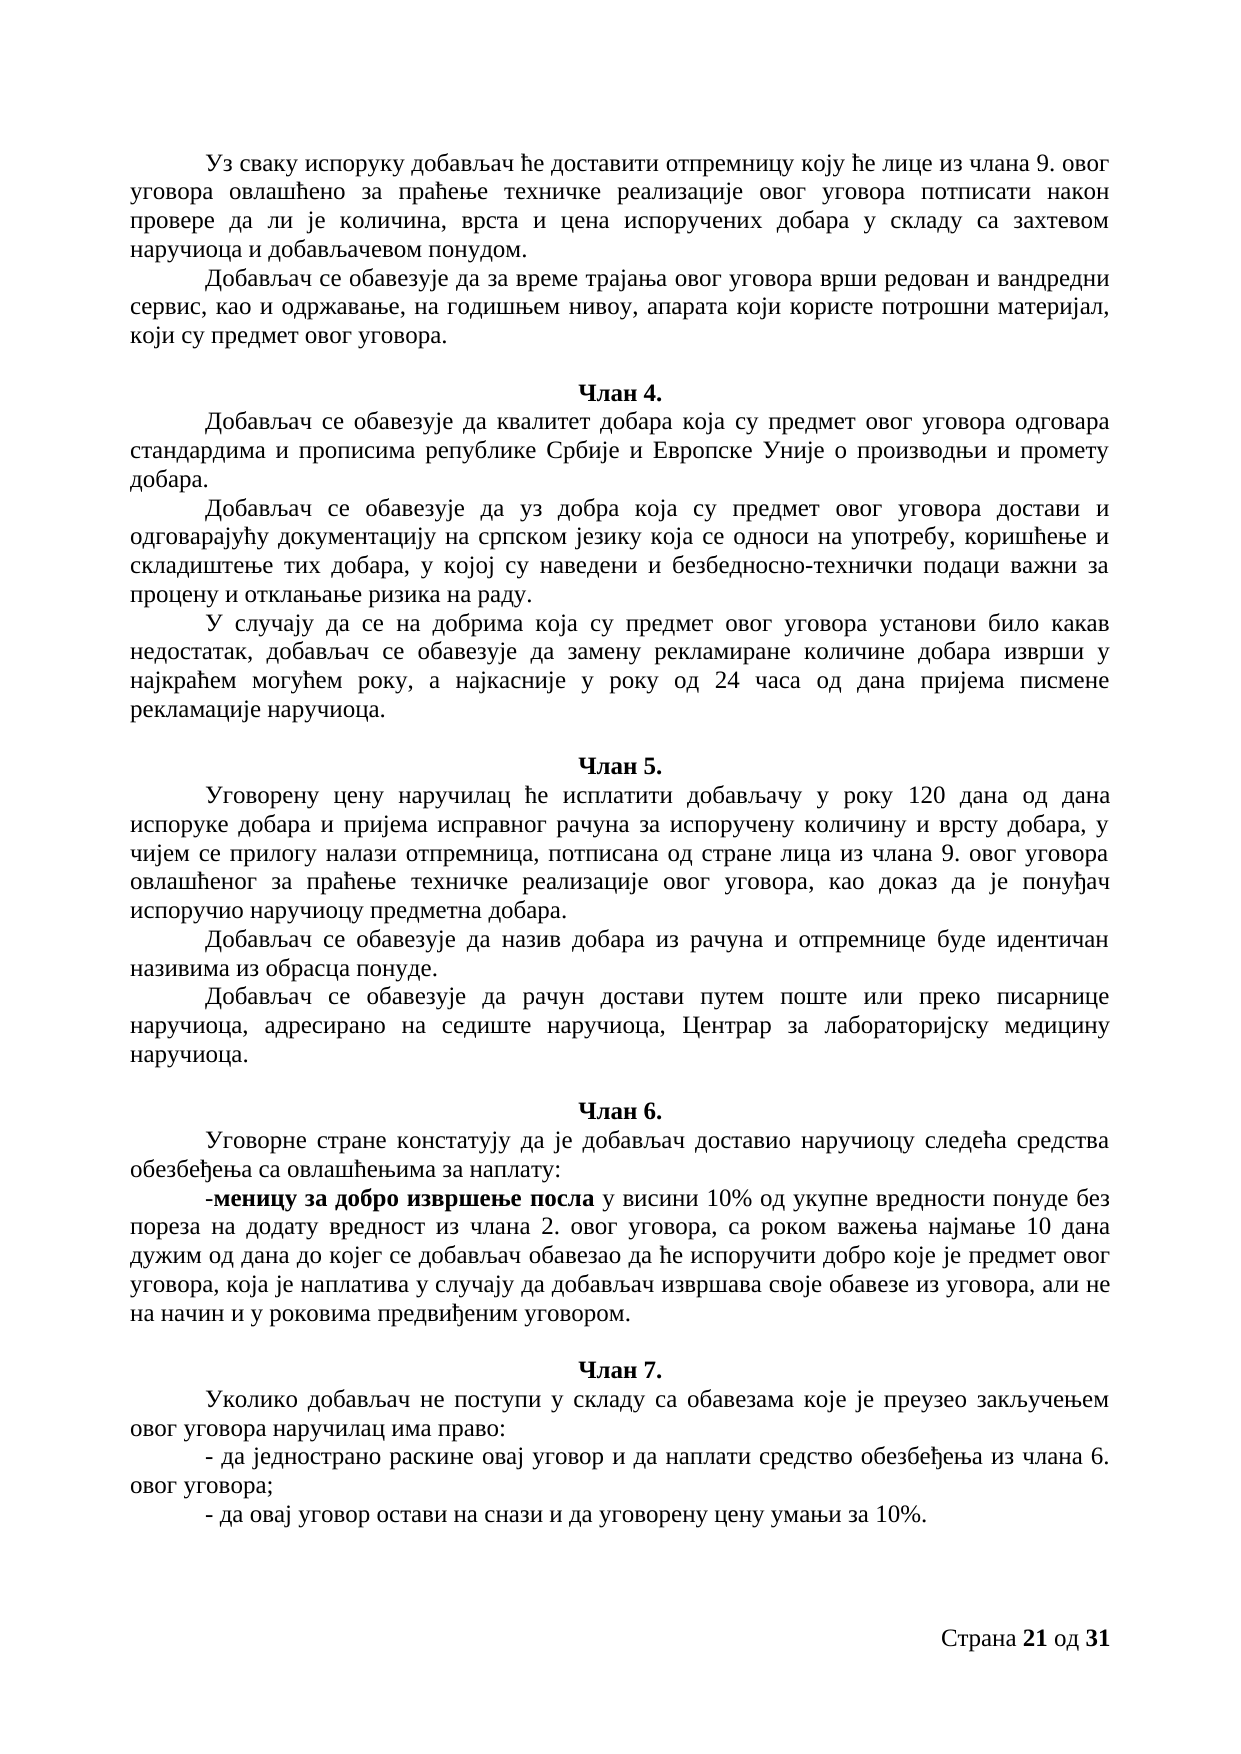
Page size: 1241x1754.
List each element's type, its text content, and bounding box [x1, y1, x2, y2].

text Добављач се обавезује да назив добара из рачуна и отпремнице буде идентичан називима из обрасца понуде. [130, 924, 1110, 981]
text -меницу за добро извршење посла у висини 10% од укупне вредности понуде без пореза на додату вредност из члана 2. овог уговора, са роком важења најмање 10 дана дужим од дана до којег се добављач обавезао да ће испоручити добро које је предмет овог уговора, која је наплатива у случају да добављач извршава своје обавезе из уговора, али не на начин и у роковима предвиђеним уговором. [130, 1183, 1110, 1326]
text У случају да се на добрима која су предмет овог уговора установи било какав недостатак, добављач се обавезује да замену рекламиране количине добара изврши у најкраћем могућем року, а најкасније у року од 24 часа од дана пријема писмене рекламације наручиоца. [130, 608, 1110, 723]
text Члан 5. [130, 751, 1110, 780]
text Члан 6. [130, 1096, 1110, 1125]
text Уз сваку испоруку добављач ће доставити отпремницу коју ће лице из члана 9. овог уговора овлашћено за праћење техничке реализације овог уговора потписати након провере да ли је количина, врста и цена испоручених добара у складу са захтевом наручиоца и добављачевом понудом. [130, 148, 1110, 263]
text Добављач се обавезује да квалитет добара која су предмет овог уговора одговара стандардима и прописима републике Србије и Европске Уније о производњи и промету добара. [130, 406, 1110, 493]
text Члан 4. [130, 378, 1110, 406]
text - да једнострано раскине овај уговор и да наплати средство обезбеђења из члана 6. овог уговора; [130, 1441, 1110, 1499]
text Добављач се обавезује да рачун достави путем поште или преко писарнице наручиоца, адресирано на седиште наручиоца, Центрар за лабораторијску медицину наручиоца. [130, 981, 1110, 1068]
text Добављач се обавезује да уз добра која су предмет овог уговора достави и одговарајућу документацију на српском језику која се односи на употребу, коришћење и складиштење тих добара, у којој су наведени и безбедносно-технички подаци важни за процену и отклањање ризика на раду. [130, 493, 1110, 608]
text Добављач се обавезује да за време трајања овог уговора врши редован и вандредни сервис, као и одржавање, на годишњем нивоу, апарата који користе потрошни материјал, који су предмет овог уговора. [130, 263, 1110, 349]
text Уговорену цену наручилац ће исплатити добављачу у року 120 дана од дана испоруке добара и пријема исправног рачуна за испоручену количину и врсту добара, у чијем се прилогу налази отпремница, потписана од стране лица из члана 9. овог уговора овлашћеног за праћење техничке реализације овог уговора, као доказ да је понуђач испоручио наручиоцу предметна добара. [130, 780, 1110, 924]
text Уговорне стране констатују да је добављач доставио наручиоцу следећа средства обезбеђења са овлашћењима за наплату: [130, 1125, 1110, 1183]
text Члан 7. [130, 1355, 1110, 1384]
text - да овај уговор остави на снази и да уговорену цену умањи за 10%. [130, 1499, 1110, 1528]
text Уколико добављач не поступи у складу са обавезама које је преузео закључењем овог уговора наручилац има право: [130, 1384, 1110, 1441]
